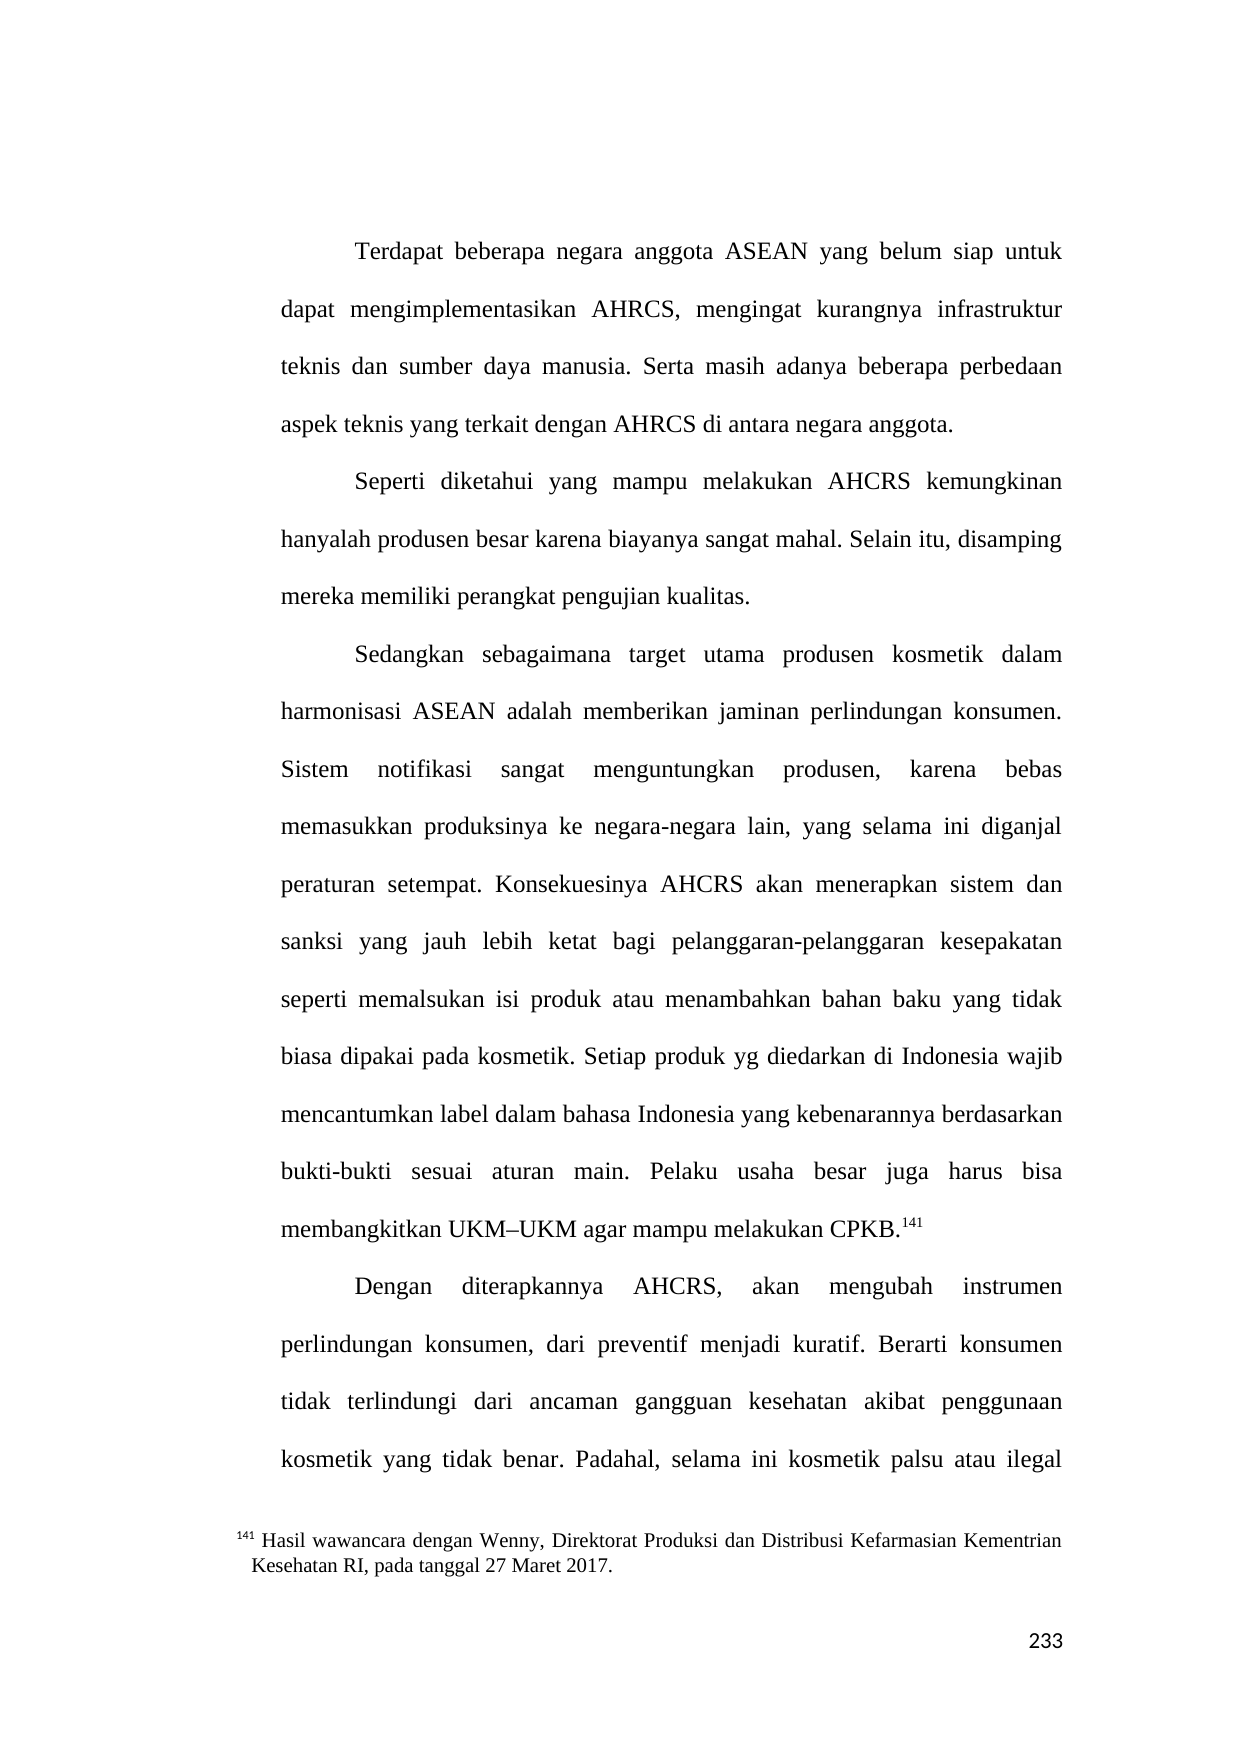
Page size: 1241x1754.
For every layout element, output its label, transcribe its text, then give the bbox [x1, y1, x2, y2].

list Sedangkan sebagaimana target utama produsen kosmetik dalam harmonisasi ASEAN adalah memberikan jaminan perlindungan konsumen. Sistem notifikasi sangat menguntungkan produsen, karena bebas memasukkan produksinya ke negara-negara lain, yang selama ini diganjal peraturan setempat. Konsekuesinya AHCRS akan menerapkan sistem dan sanksi yang jauh lebih ketat bagi pelanggaran-pelanggaran kesepakatan seperti memalsukan isi produk atau menambahkan bahan baku yang tidak biasa dipakai pada kosmetik. Setiap produk yg diedarkan di Indonesia wajib mencantumkan label dalam bahasa Indonesia yang kebenarannya berdasarkan bukti-bukti sesuai aturan main. Pelaku usaha besar juga harus bisa membangkitkan UKM–UKM agar mampu melakukan CPKB. [281, 639, 1063, 1242]
list Terdapat beberapa negara anggota ASEAN yang belum siap untuk dapat mengimplementasikan AHRCS, mengingat kurangnya infrastruktur teknis dan sumber daya manusia. Serta masih adanya beberapa perbedaan aspek teknis yang terkait dengan AHRCS di antara negara anggota. [281, 236, 1063, 437]
list Seperti diketahui yang mampu melakukan AHCRS kemungkinan hanyalah produsen besar karena biayanya sangat mahal. Selain itu, disamping mereka memiliki perangkat pengujian kualitas. [281, 466, 1063, 610]
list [281, 1271, 1063, 1472]
